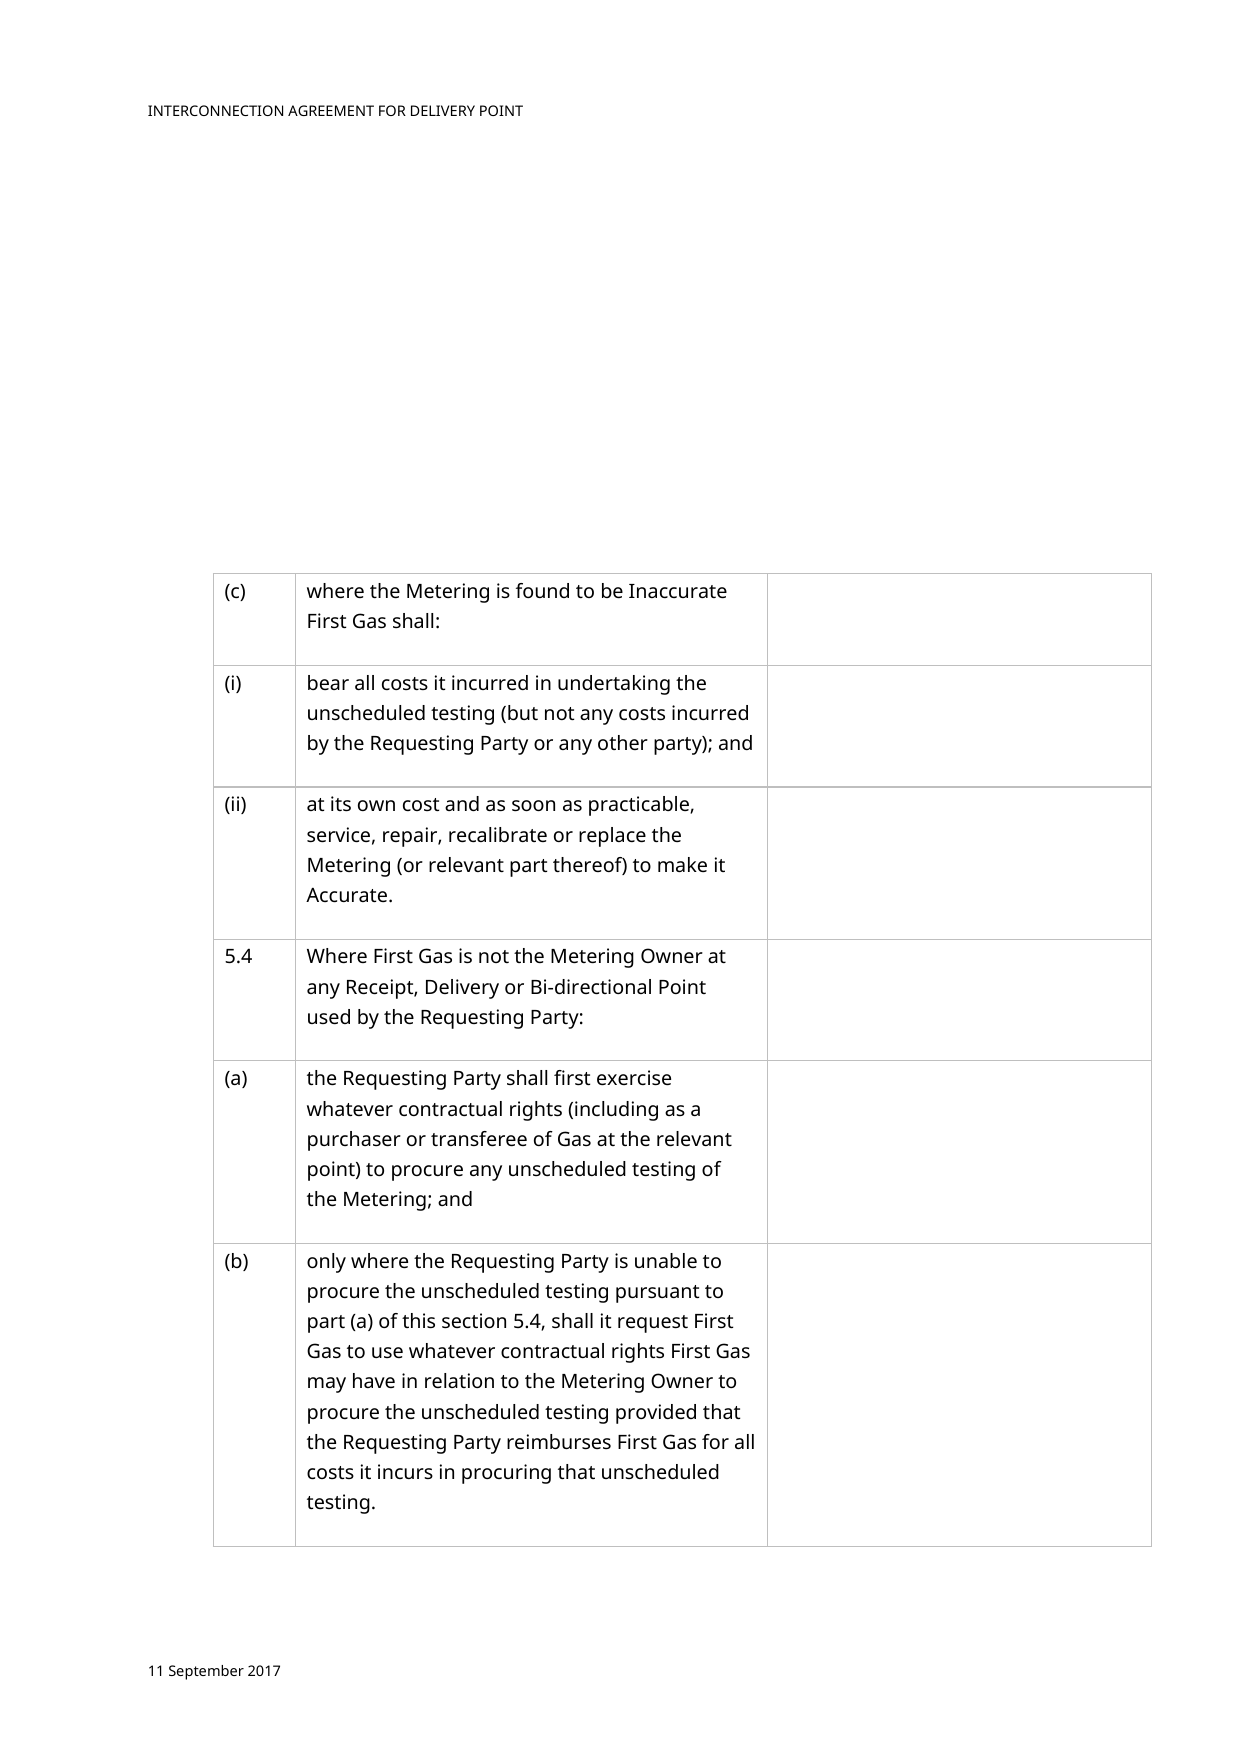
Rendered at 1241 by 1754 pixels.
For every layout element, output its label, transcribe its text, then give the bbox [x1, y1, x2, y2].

table_cell (i) [214, 666, 295, 786]
table_cell (c) [214, 574, 295, 664]
table_cell where the Metering is found to be Inaccurate First Gas shall: [296, 574, 767, 664]
table_cell [768, 940, 1151, 1060]
table_cell Where First Gas is not the Metering Owner at any Receipt, Delivery or Bi-directional Point used by the Requesting Party: [296, 940, 767, 1060]
table_cell only where the Requesting Party is unable to procure the unscheduled testing pursuant to part (a) of this section 5.4, shall it request First Gas to use whatever contractual rights First Gas may have in relation to the Metering Owner to procure the unscheduled testing provided that the Requesting Party reimburses First Gas for all costs it incurs in procuring that unscheduled testing. [296, 1244, 767, 1546]
table_cell (b) [214, 1244, 295, 1546]
table_cell the Requesting Party shall first exercise whatever contractual rights (including as a purchaser or transferee of Gas at the relevant point) to procure any unscheduled testing of the Metering; and [296, 1061, 767, 1243]
table_cell at its own cost and as soon as practicable, service, repair, recalibrate or replace the Metering (or relevant part thereof) to make it Accurate. [296, 788, 767, 938]
table_cell 5.4 [214, 940, 295, 1060]
table_cell (a) [214, 1061, 295, 1243]
table_cell [768, 1244, 1151, 1546]
table_cell [768, 1061, 1151, 1243]
table_cell bear all costs it incurred in undertaking the unscheduled testing (but not any costs incurred by the Requesting Party or any other party); and [296, 666, 767, 786]
table_cell [768, 666, 1151, 786]
table_cell (ii) [214, 788, 295, 938]
table_cell [768, 788, 1151, 938]
table_cell [768, 574, 1151, 664]
